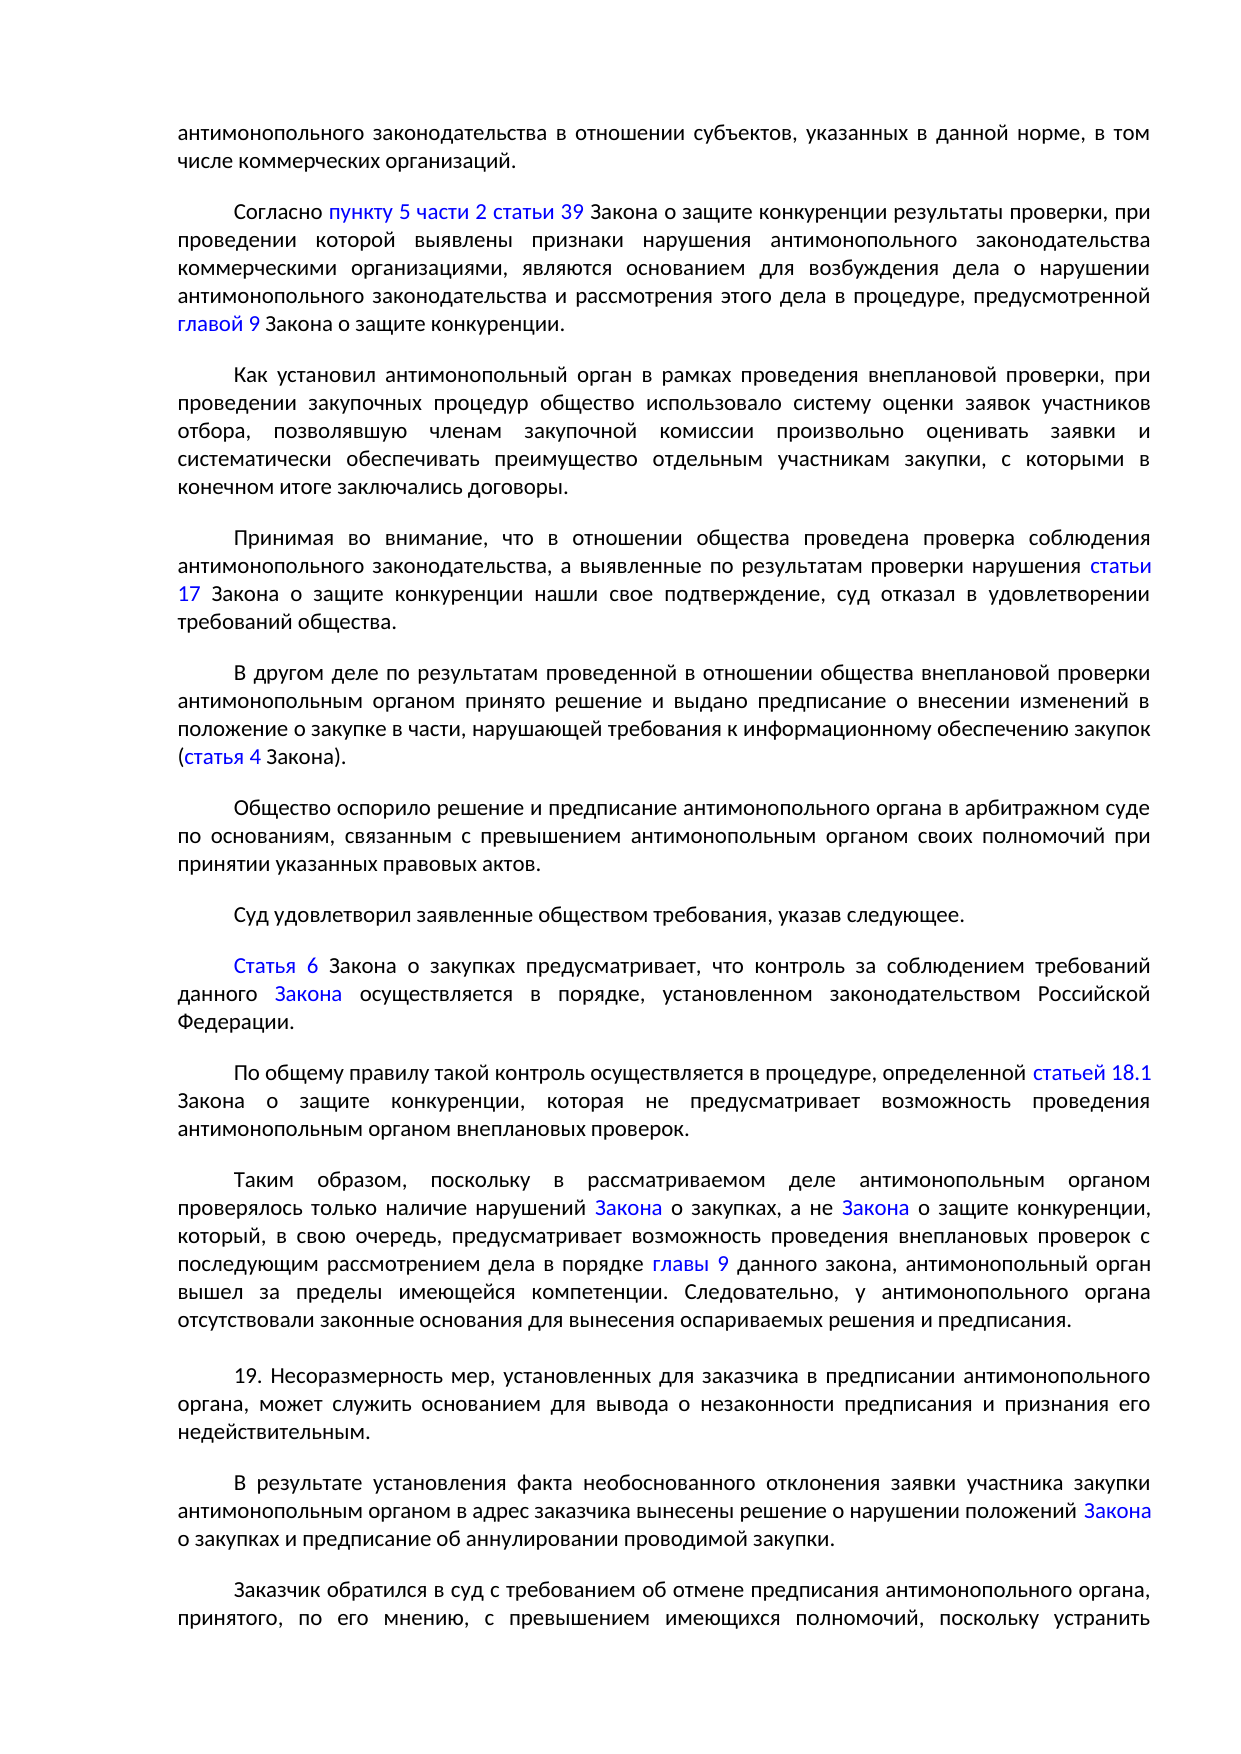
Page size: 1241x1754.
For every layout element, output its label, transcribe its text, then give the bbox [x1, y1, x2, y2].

text Как установил антимонопольный орган в рамках проведения внеплановой проверки, при проведении закупочных процедур общество использовало систему оценки заявок участников отбора, позволявшую членам закупочной комиссии произвольно оценивать заявки и систематически обеспечивать преимущество отдельным участникам закупки, с которыми в конечном итоге заключались договоры. [177, 360, 1152, 500]
text По общему правилу такой контроль осуществляется в процедуре, определенной статьей 18.1 Закона о защите конкуренции, которая не предусматривает возможность проведения антимонопольным органом внеплановых проверок. [177, 1058, 1152, 1142]
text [177, 118, 1152, 174]
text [177, 1575, 1152, 1631]
text Статья 6 Закона о закупках предусматривает, что контроль за соблюдением требований данного Закона осуществляется в порядке, установленном законодательством Российской Федерации. [177, 951, 1152, 1035]
text В результате установления факта необоснованного отклонения заявки участника закупки антимонопольным органом в адрес заказчика вынесены решение о нарушении положений Закона о закупках и предписание об аннулировании проводимой закупки. [177, 1468, 1152, 1552]
text Принимая во внимание, что в отношении общества проведена проверка соблюдения антимонопольного законодательства, а выявленные по результатам проверки нарушения статьи 17 Закона о защите конкуренции нашли свое подтверждение, суд отказал в удовлетворении требований общества. [177, 523, 1152, 635]
text Таким образом, поскольку в рассматриваемом деле антимонопольным органом проверялось только наличие нарушений Закона о закупках, а не Закона о защите конкуренции, который, в свою очередь, предусматривает возможность проведения внеплановых проверок с последующим рассмотрением дела в порядке главы 9 данного закона, антимонопольный орган вышел за пределы имеющейся компетенции. Следовательно, у антимонопольного органа отсутствовали законные основания для вынесения оспариваемых решения и предписания. [177, 1165, 1152, 1333]
text 19. Несоразмерность мер, установленных для заказчика в предписании антимонопольного органа, может служить основанием для вывода о незаконности предписания и признания его недействительным. [177, 1361, 1152, 1445]
text Общество оспорило решение и предписание антимонопольного органа в арбитражном суде по основаниям, связанным с превышением антимонопольным органом своих полномочий при принятии указанных правовых актов. [177, 793, 1152, 877]
text Согласно пункту 5 части 2 статьи 39 Закона о защите конкуренции результаты проверки, при проведении которой выявлены признаки нарушения антимонопольного законодательства коммерческими организациями, являются основанием для возбуждения дела о нарушении антимонопольного законодательства и рассмотрения этого дела в процедуре, предусмотренной главой 9 Закона о защите конкуренции. [177, 197, 1152, 337]
text В другом деле по результатам проведенной в отношении общества внеплановой проверки антимонопольным органом принято решение и выдано предписание о внесении изменений в положение о закупке в части, нарушающей требования к информационному обеспечению закупок (статья 4 Закона). [177, 658, 1152, 770]
text Суд удовлетворил заявленные обществом требования, указав следующее. [177, 900, 1152, 928]
